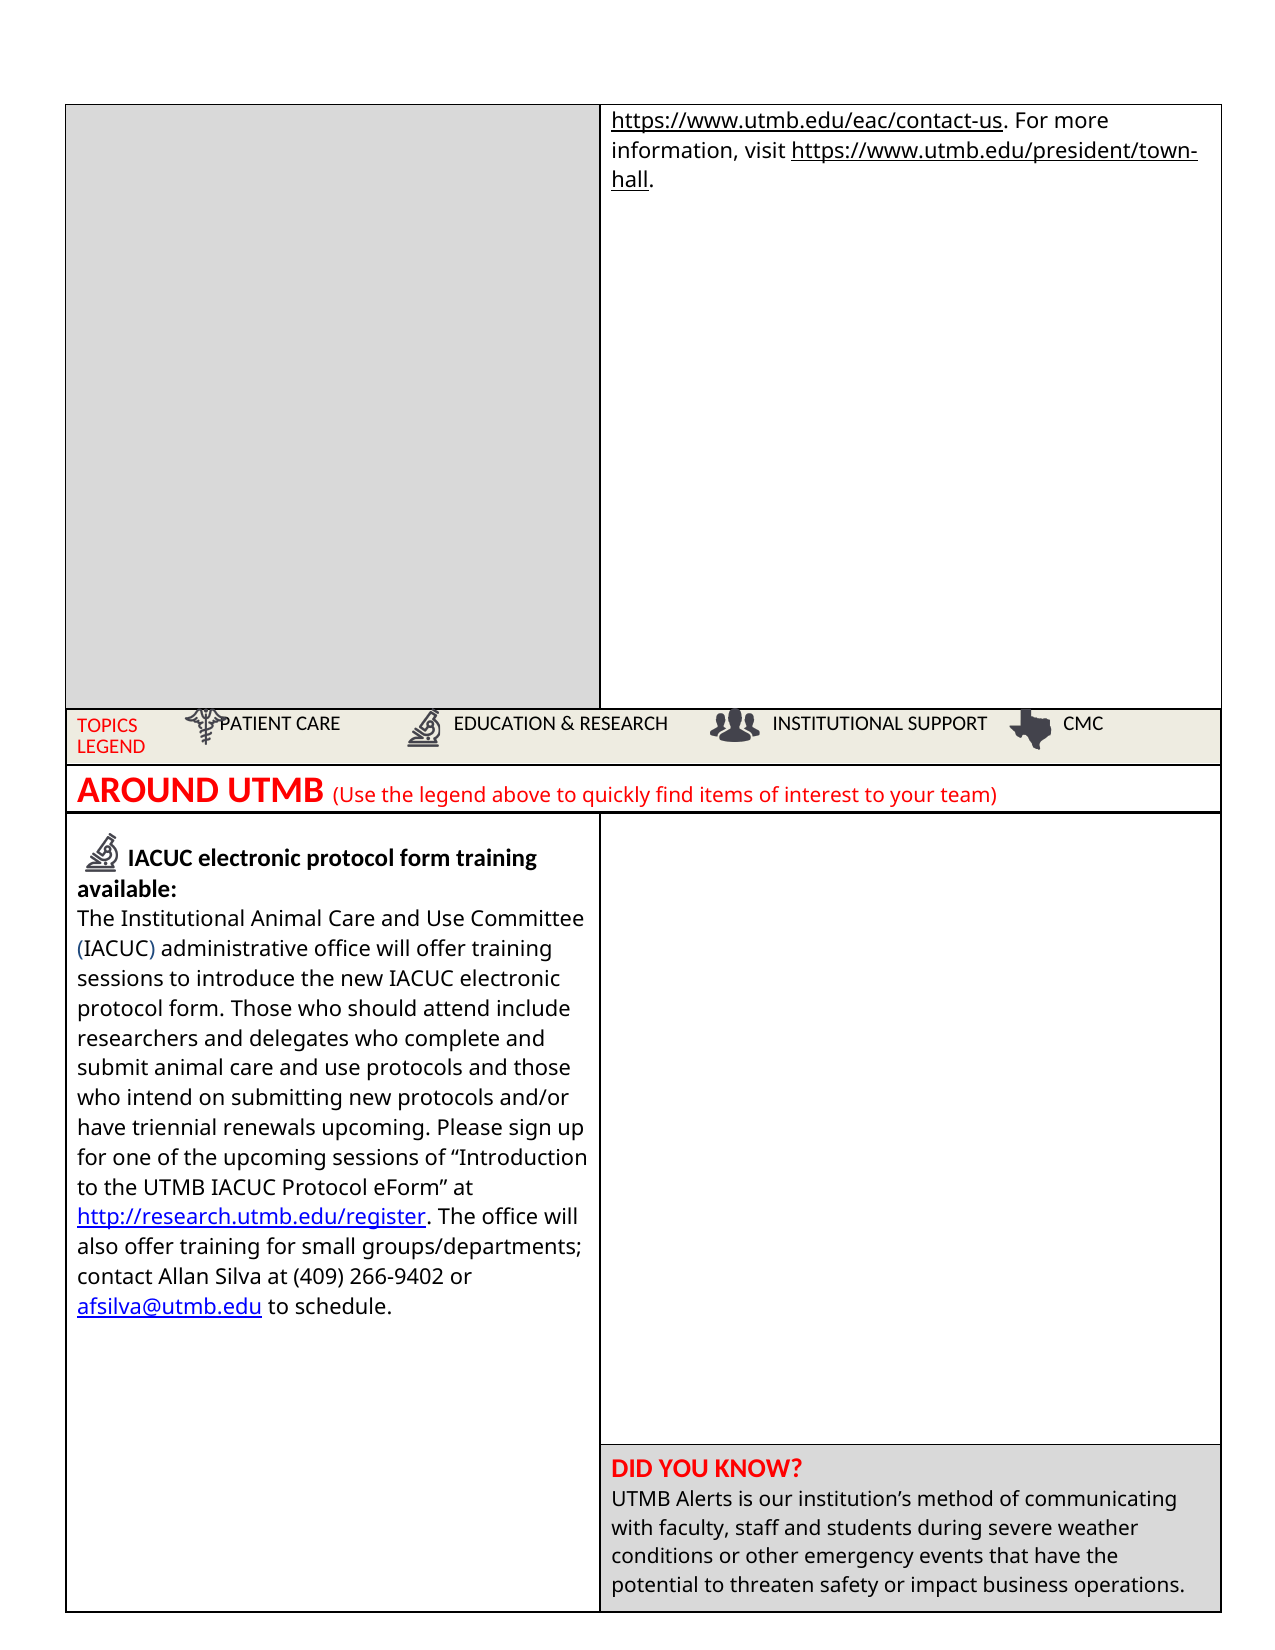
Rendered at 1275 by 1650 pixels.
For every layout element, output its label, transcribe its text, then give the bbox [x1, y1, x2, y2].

table_cell TOPICS LEGEND [67, 710, 206, 763]
table_cell AROUND UTMB (Use the legend above to quickly find items of interest to your team) [67, 766, 1220, 811]
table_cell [66, 105, 599, 708]
picture [1009, 708, 1052, 750]
table_cell IACUC electronic protocol form training available: The Institutional Animal Care and Use Committee (IACUC) administrative office will offer training sessions to introduce the new IACUC electronic protocol form. Those who should attend include researchers and delegates who complete and submit animal care and use protocols and those who intend on submitting new protocols and/or have triennial renewals upcoming. Please sign up for one of the upcoming sessions of “Introduction to the UTMB IACUC Protocol eForm” at http://research.utmb.edu/register. The office will also offer training for small groups/departments; contact Allan Silva at (409) 266-9402 or afsilva@utmb.edu to schedule. [67, 814, 599, 1611]
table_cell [601, 105, 1221, 708]
picture [407, 708, 441, 747]
picture [85, 833, 118, 872]
picture [184, 708, 228, 746]
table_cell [601, 1445, 1220, 1611]
table_cell PATIENT CARE EDUCATION & RESEARCH INSTITUTIONAL SUPPORT CMC [206, 710, 1220, 763]
table_cell [601, 814, 1220, 1444]
picture [710, 708, 760, 742]
